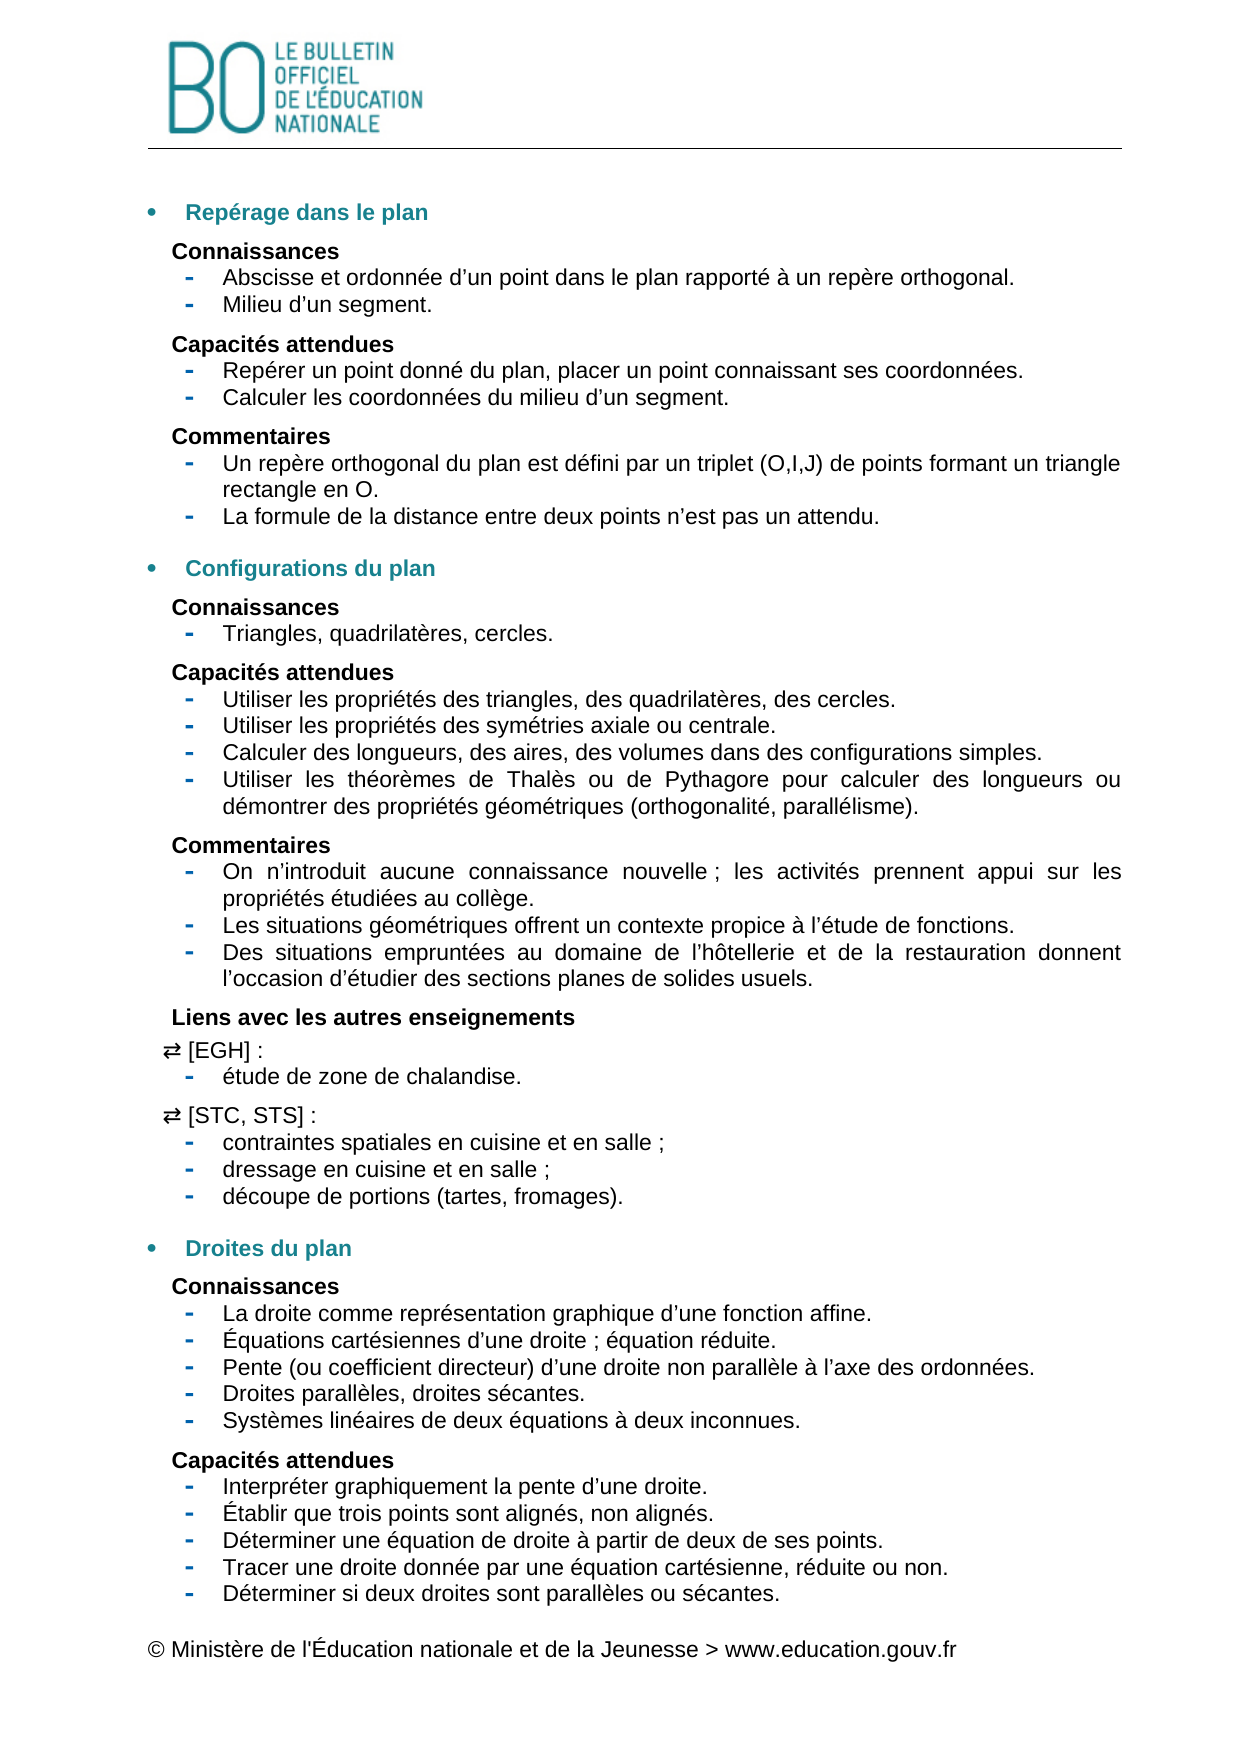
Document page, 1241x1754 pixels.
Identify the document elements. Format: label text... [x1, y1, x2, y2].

list Interpréter graphiquement la pente d’une droite. [185, 1473, 1122, 1500]
list On n’introduit aucune connaissance nouvelle ; les activités prennent appui sur les propriétés étudiées au collège. [185, 858, 1122, 912]
subtitle Commentaires [171, 423, 1122, 449]
list Milieu d’un segment. [185, 291, 1122, 318]
list dressage en cuisine et en salle ; [185, 1156, 1122, 1183]
subtitle Droites du plan [148, 1234, 1122, 1261]
list contraintes spatiales en cuisine et en salle ; [185, 1129, 1122, 1156]
list Pente (ou coefficient directeur) d’une droite non parallèle à l’axe des ordonnées. [185, 1353, 1122, 1380]
list découpe de portions (tartes, fromages). [185, 1183, 1122, 1209]
subtitle Connaissances [171, 1273, 1122, 1300]
list Calculer les coordonnées du milieu d’un segment. [185, 384, 1122, 411]
list Déterminer une équation de droite à partir de deux de ses points. [185, 1527, 1122, 1553]
subtitle Connaissances [171, 593, 1122, 620]
list La formule de la distance entre deux points n’est pas un attendu. [185, 503, 1122, 530]
list Repérer un point donné du plan, placer un point connaissant ses coordonnées. [185, 357, 1122, 384]
list Un repère orthogonal du plan est défini par un triplet (O,I,J) de points formant un triangle rectangle en O. [185, 449, 1122, 503]
list Utiliser les propriétés des symétries axiale ou centrale. [185, 712, 1122, 739]
picture [166, 20, 436, 146]
subtitle Liens avec les autres enseignements [171, 1004, 1122, 1031]
list Calculer des longueurs, des aires, des volumes dans des configurations simples. [185, 739, 1122, 766]
list Établir que trois points sont alignés, non alignés. [185, 1500, 1122, 1527]
list Systèmes linéaires de deux équations à deux inconnues. [185, 1407, 1122, 1434]
list Triangles, quadrilatères, cercles. [185, 620, 1122, 647]
subtitle Connaissances [171, 238, 1122, 264]
list Les situations géométriques offrent un contexte propice à l’étude de fonctions. [185, 912, 1122, 938]
subtitle Repérage dans le plan [148, 199, 1122, 226]
subtitle Configurations du plan [148, 555, 1122, 581]
list Utiliser les théorèmes de Thalès ou de Pythagore pour calculer des longueurs ou démontrer des propriétés géométriques (orthogonalité, parallélisme). [185, 766, 1122, 819]
list La droite comme représentation graphique d’une fonction affine. [185, 1300, 1122, 1327]
subtitle Capacités attendues [171, 1447, 1122, 1473]
subtitle Commentaires [171, 832, 1122, 858]
list Droites parallèles, droites sécantes. [185, 1380, 1122, 1407]
list Des situations empruntées au domaine de l’hôtellerie et de la restauration donnent l’occasion d’étudier des sections planes de solides usuels. [185, 938, 1122, 992]
list Équations cartésiennes d’une droite ; équation réduite. [185, 1327, 1122, 1353]
list Déterminer si deux droites sont parallèles ou sécantes. [185, 1580, 1122, 1607]
list Tracer une droite donnée par une équation cartésienne, réduite ou non. [185, 1553, 1122, 1580]
list Abscisse et ordonnée d’un point dans le plan rapporté à un repère orthogonal. [185, 264, 1122, 291]
list Utiliser les propriétés des triangles, des quadrilatères, des cercles. [185, 686, 1122, 712]
list étude de zone de chalandise. [185, 1063, 1122, 1090]
text [EGH] : [162, 1037, 1122, 1063]
text [STC, STS] : [162, 1102, 1122, 1129]
subtitle Capacités attendues [171, 659, 1122, 686]
subtitle Capacités attendues [171, 331, 1122, 357]
